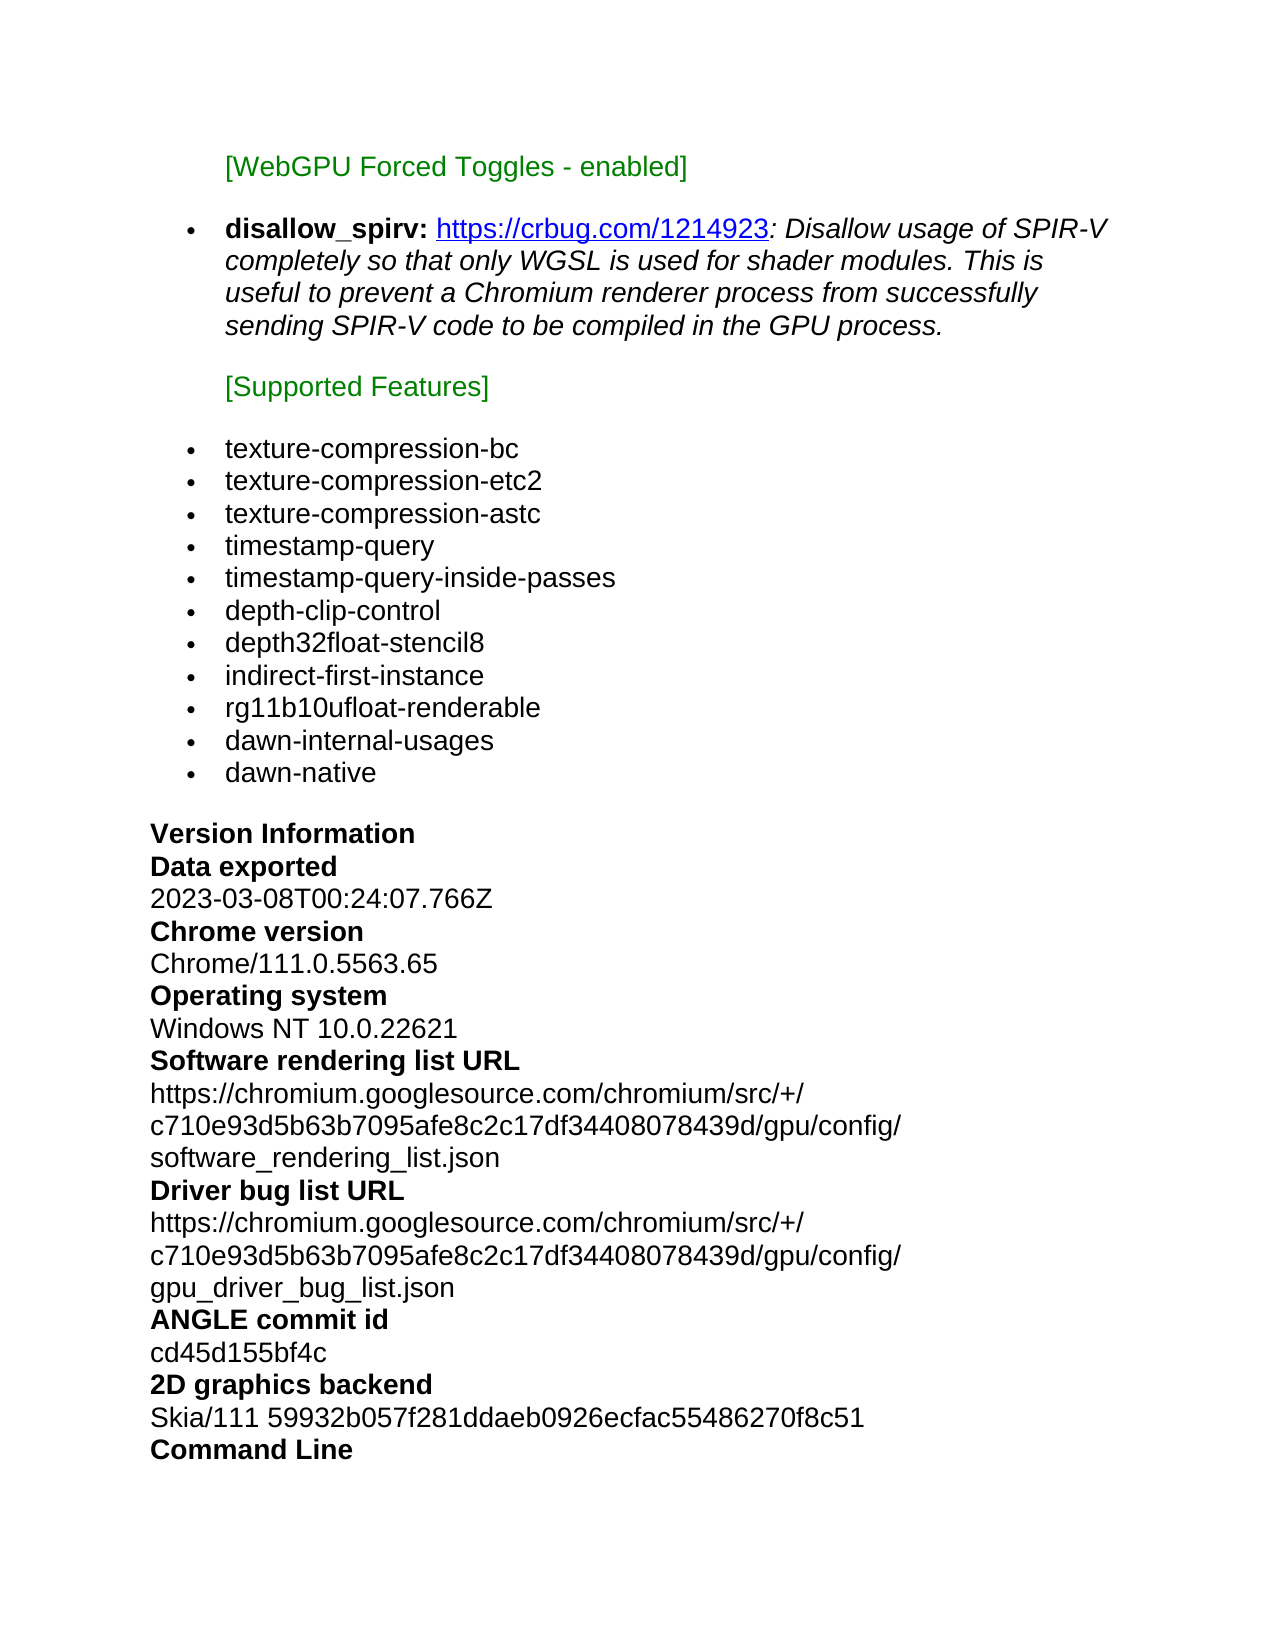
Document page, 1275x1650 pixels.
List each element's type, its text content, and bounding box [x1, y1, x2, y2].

list rg11b10ufloat-renderable [187, 691, 1125, 723]
text Chrome/111.0.5563.65 [150, 947, 1125, 979]
list depth32float-stencil8 [187, 626, 1125, 659]
list indirect-first-instance [187, 659, 1125, 691]
text Software rendering list URL [150, 1044, 1125, 1077]
text cd45d155bf4c [150, 1336, 1125, 1368]
list texture-compression-bc [187, 432, 1125, 464]
list depth-clip-control [187, 594, 1125, 626]
text ANGLE commit id [150, 1303, 1125, 1336]
text Driver bug list URL [150, 1174, 1125, 1206]
text Data exported [150, 850, 1125, 882]
list disallow_spirv: https://crbug.com/1214923: Disallow usage of SPIR-V completely so that only WGSL is used for shader modules. This is useful to prevent a Chromium renderer process from successfully sending SPIR-V code to be compiled in the GPU process. [187, 212, 1125, 341]
text [WebGPU Forced Toggles - enabled] [225, 150, 1125, 182]
text [Supported Features] [225, 370, 1125, 403]
text Chrome version [150, 914, 1125, 947]
text Command Line [150, 1433, 1125, 1465]
list texture-compression-astc [187, 497, 1125, 529]
list texture-compression-etc2 [187, 464, 1125, 497]
text Windows NT 10.0.22621 [150, 1012, 1125, 1044]
list dawn-internal-usages [187, 723, 1125, 756]
text Skia/111 59932b057f281ddaeb0926ecfac55486270f8c51 [150, 1401, 1125, 1433]
text https://chromium.googlesource.com/chromium/src/+/c710e93d5b63b7095afe8c2c17df34408078439d/gpu/config/software_rendering_list.json [150, 1077, 1125, 1174]
text Version Information [150, 817, 1125, 850]
list timestamp-query-inside-passes [187, 561, 1125, 594]
list timestamp-query [187, 529, 1125, 561]
text 2023-03-08T00:24:07.766Z [150, 882, 1125, 914]
text https://chromium.googlesource.com/chromium/src/+/c710e93d5b63b7095afe8c2c17df34408078439d/gpu/config/gpu_driver_bug_list.json [150, 1206, 1125, 1303]
text 2D graphics backend [150, 1368, 1125, 1401]
text Operating system [150, 979, 1125, 1012]
list dawn-native [187, 756, 1125, 788]
